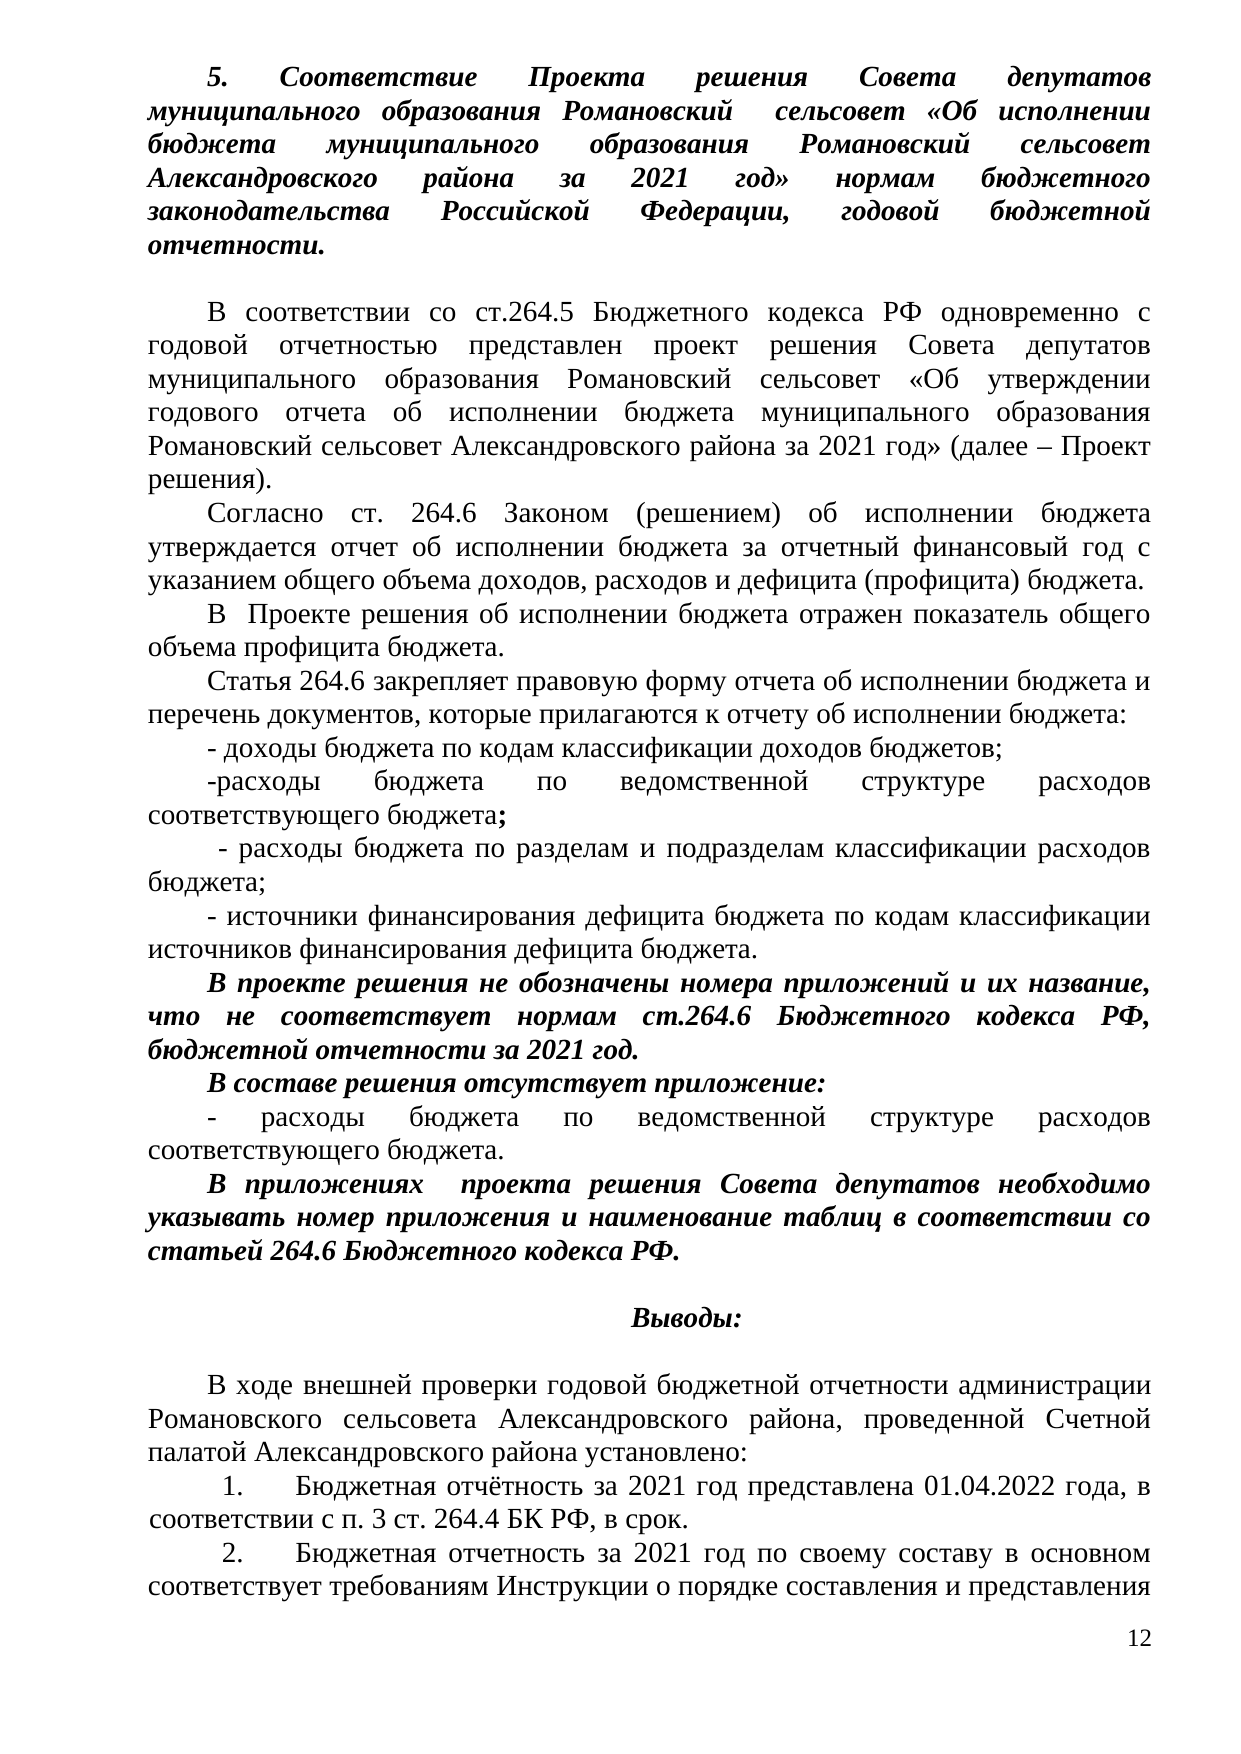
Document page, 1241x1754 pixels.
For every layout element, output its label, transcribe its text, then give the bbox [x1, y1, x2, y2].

text - доходы бюджета по кодам классификации доходов бюджетов; [148, 730, 1152, 763]
text - расходы бюджета по ведомственной структуре расходов соответствующего бюджета. [148, 1099, 1152, 1166]
text Статья 264.6 закрепляет правовую форму отчета об исполнении бюджета и перечень документов, которые прилагаются к отчету об исполнении бюджета: [148, 663, 1152, 730]
text Выводы: [148, 1300, 1152, 1334]
text 5. Соответствие Проекта решения Совета депутатов муниципального образования Романовский сельсовет «Об исполнении бюджета муниципального образования Романовский сельсовет Александровского района за 2021 год» нормам бюджетного законодательства Российской Федерации, годовой бюджетной отчетности. [148, 59, 1152, 260]
list Бюджетная отчётность за 2021 год представлена 01.04.2022 года, в соответствии с п. 3 ст. 264.4 БК РФ, в срок. [149, 1468, 1152, 1535]
text В приложениях проекта решения Совета депутатов необходимо указывать номер приложения и наименование таблиц в соответствии со статьей 264.6 Бюджетного кодекса РФ. [148, 1166, 1152, 1267]
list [148, 1535, 1152, 1602]
text - источники финансирования дефицита бюджета по кодам классификации источников финансирования дефицита бюджета. [148, 898, 1152, 965]
text Согласно ст. 264.6 Законом (решением) об исполнении бюджета утверждается отчет об исполнении бюджета за отчетный финансовый год с указанием общего объема доходов, расходов и дефицита (профицита) бюджета. [148, 495, 1152, 596]
text В проекте решения не обозначены номера приложений и их название, что не соответствует нормам ст.264.6 Бюджетного кодекса РФ, бюджетной отчетности за 2021 год. [148, 965, 1152, 1065]
text В составе решения отсутствует приложение: [148, 1065, 1152, 1099]
text В соответствии со ст.264.5 Бюджетного кодекса РФ одновременно с годовой отчетностью представлен проект решения Совета депутатов муниципального образования Романовский сельсовет «Об утверждении годового отчета об исполнении бюджета муниципального образования Романовский сельсовет Александровского района за 2021 год» (далее – Проект решения). [148, 294, 1152, 495]
text - расходы бюджета по разделам и подразделам классификации расходов бюджета; [148, 831, 1152, 898]
text В Проекте решения об исполнении бюджета отражен показатель общего объема профицита бюджета. [148, 596, 1152, 663]
text -расходы бюджета по ведомственной структуре расходов соответствующего бюджета; [148, 763, 1152, 831]
text В ходе внешней проверки годовой бюджетной отчетности администрации Романовского сельсовета Александровского района, проведенной Счетной палатой Александровского района установлено: [148, 1367, 1152, 1468]
